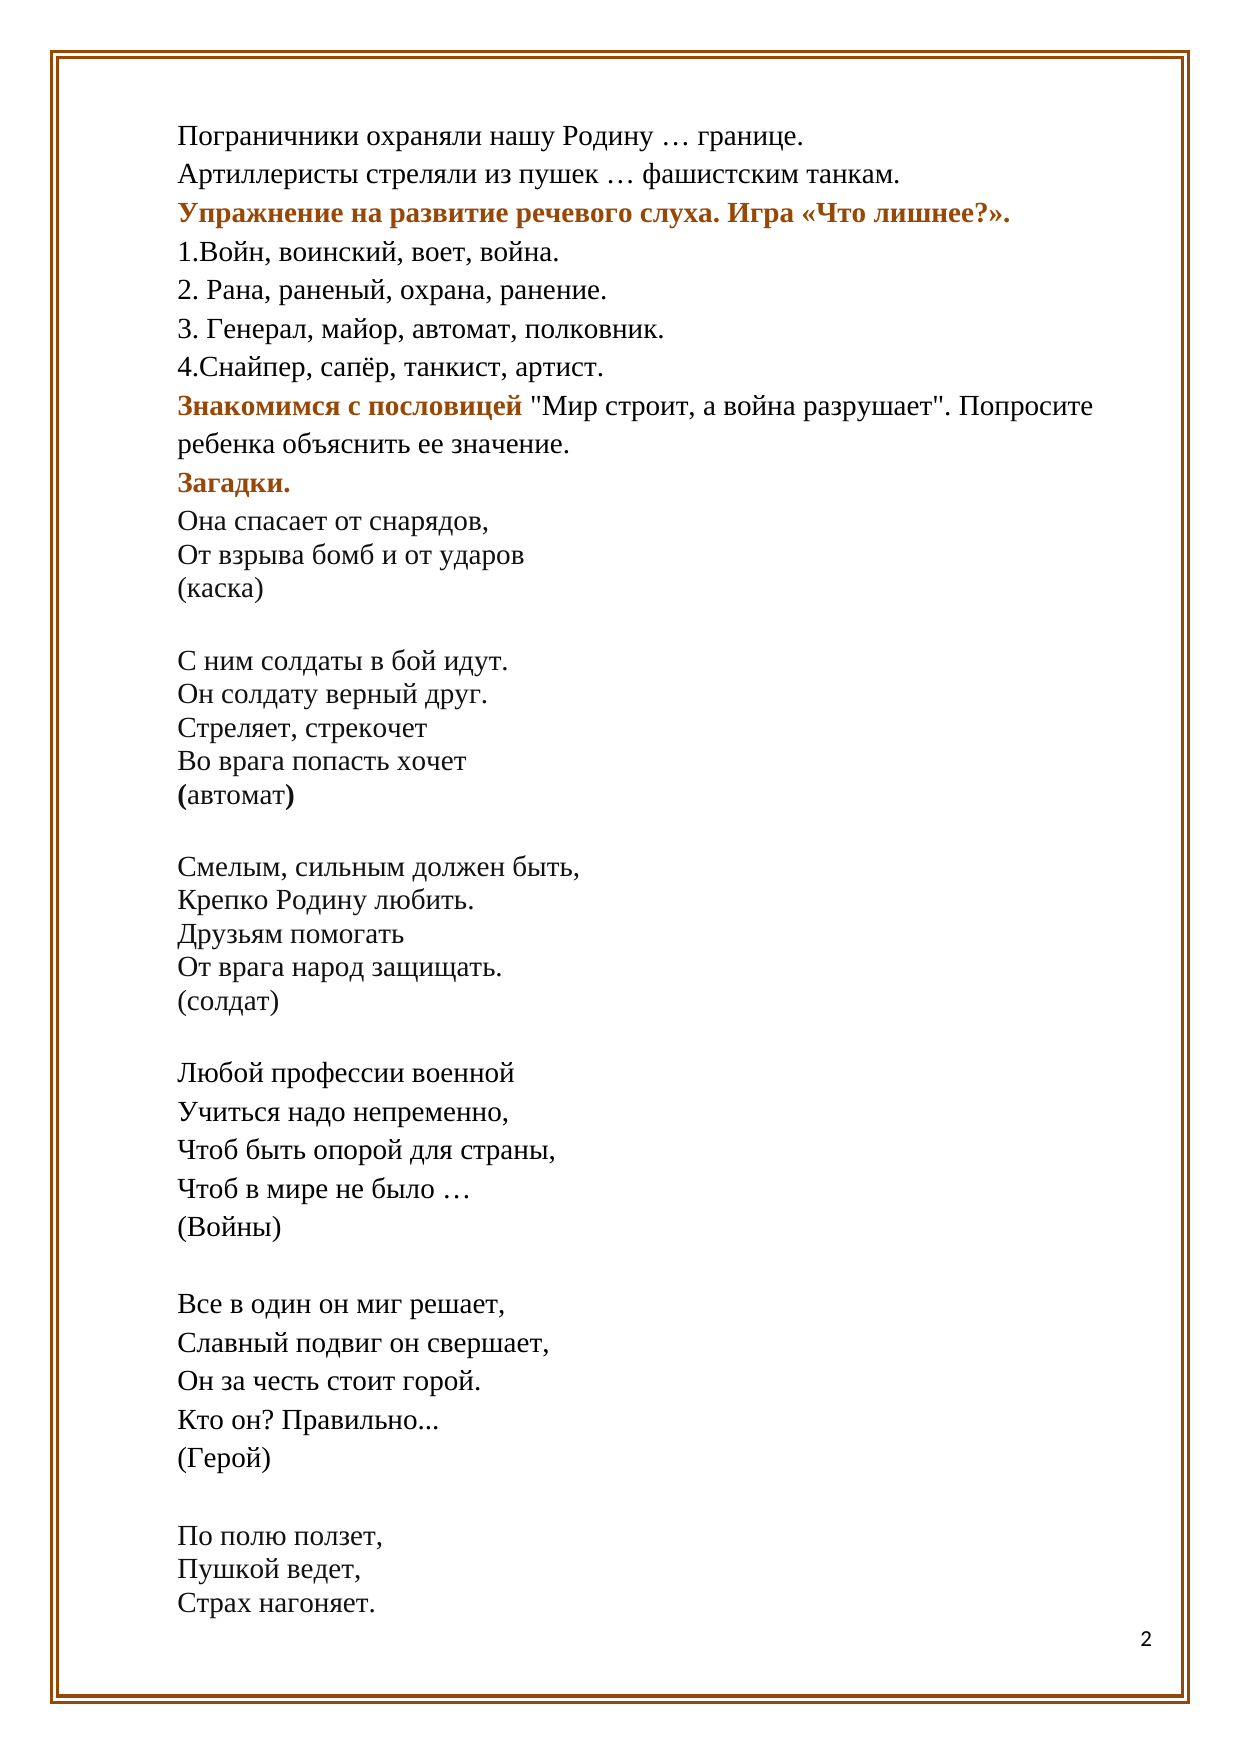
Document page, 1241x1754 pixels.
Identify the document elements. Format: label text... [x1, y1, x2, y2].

text Упражнение на развитие речевого слуха. Игра «Что лишнее?». [177, 195, 1152, 229]
text С ним солдаты в бой идут. [177, 643, 1152, 676]
text 1.Войн, воинский, воет, война. [177, 234, 1152, 267]
text Стреляет, стрекочет [177, 710, 1152, 743]
text Страх нагоняет. [177, 1585, 1152, 1618]
text (каска) [177, 571, 1152, 604]
text Друзьям помогать [177, 916, 1152, 949]
text (автомат) [177, 777, 1152, 810]
text Пушкой ведет, [177, 1551, 1152, 1585]
text Пограничники охраняли нашу Родину … границе. [177, 118, 1152, 152]
text От врага народ защищать. [177, 949, 1152, 983]
text Она спасает от снарядов, [177, 503, 1152, 537]
text 3. Генерал, майор, автомат, полковник. [177, 311, 1152, 344]
text Крепко Родину любить. [177, 882, 1152, 916]
text (солдат) [177, 983, 1152, 1017]
text Смелым, сильным должен быть, [177, 849, 1152, 882]
text Знакомимся с пословицей "Мир строит, а война разрушает". Попросите ребенка объяснить ее значение. [177, 388, 1152, 460]
text Любой профессии военной Учиться надо непременно, Чтоб быть опорой для страны, Чтоб в мире не было … (Войны) [177, 1055, 1152, 1243]
text От взрыва бомб и от ударов [177, 537, 1152, 571]
text Во врага попасть хочет [177, 743, 1152, 777]
text Загадки. [177, 465, 1152, 498]
text Артиллеристы стреляли из пушек … фашистским танкам. [177, 157, 1152, 190]
text По полю ползет, [177, 1518, 1152, 1551]
text Все в один он миг решает, Славный подвиг он свершает, Он за честь стоит горой. Кто он? Правильно... (Герой) [177, 1286, 1152, 1474]
text Он солдату верный друг. [177, 676, 1152, 710]
text 2. Рана, раненый, охрана, ранение. [177, 272, 1152, 306]
text 4.Снайпер, сапёр, танкист, артист. [177, 349, 1152, 383]
